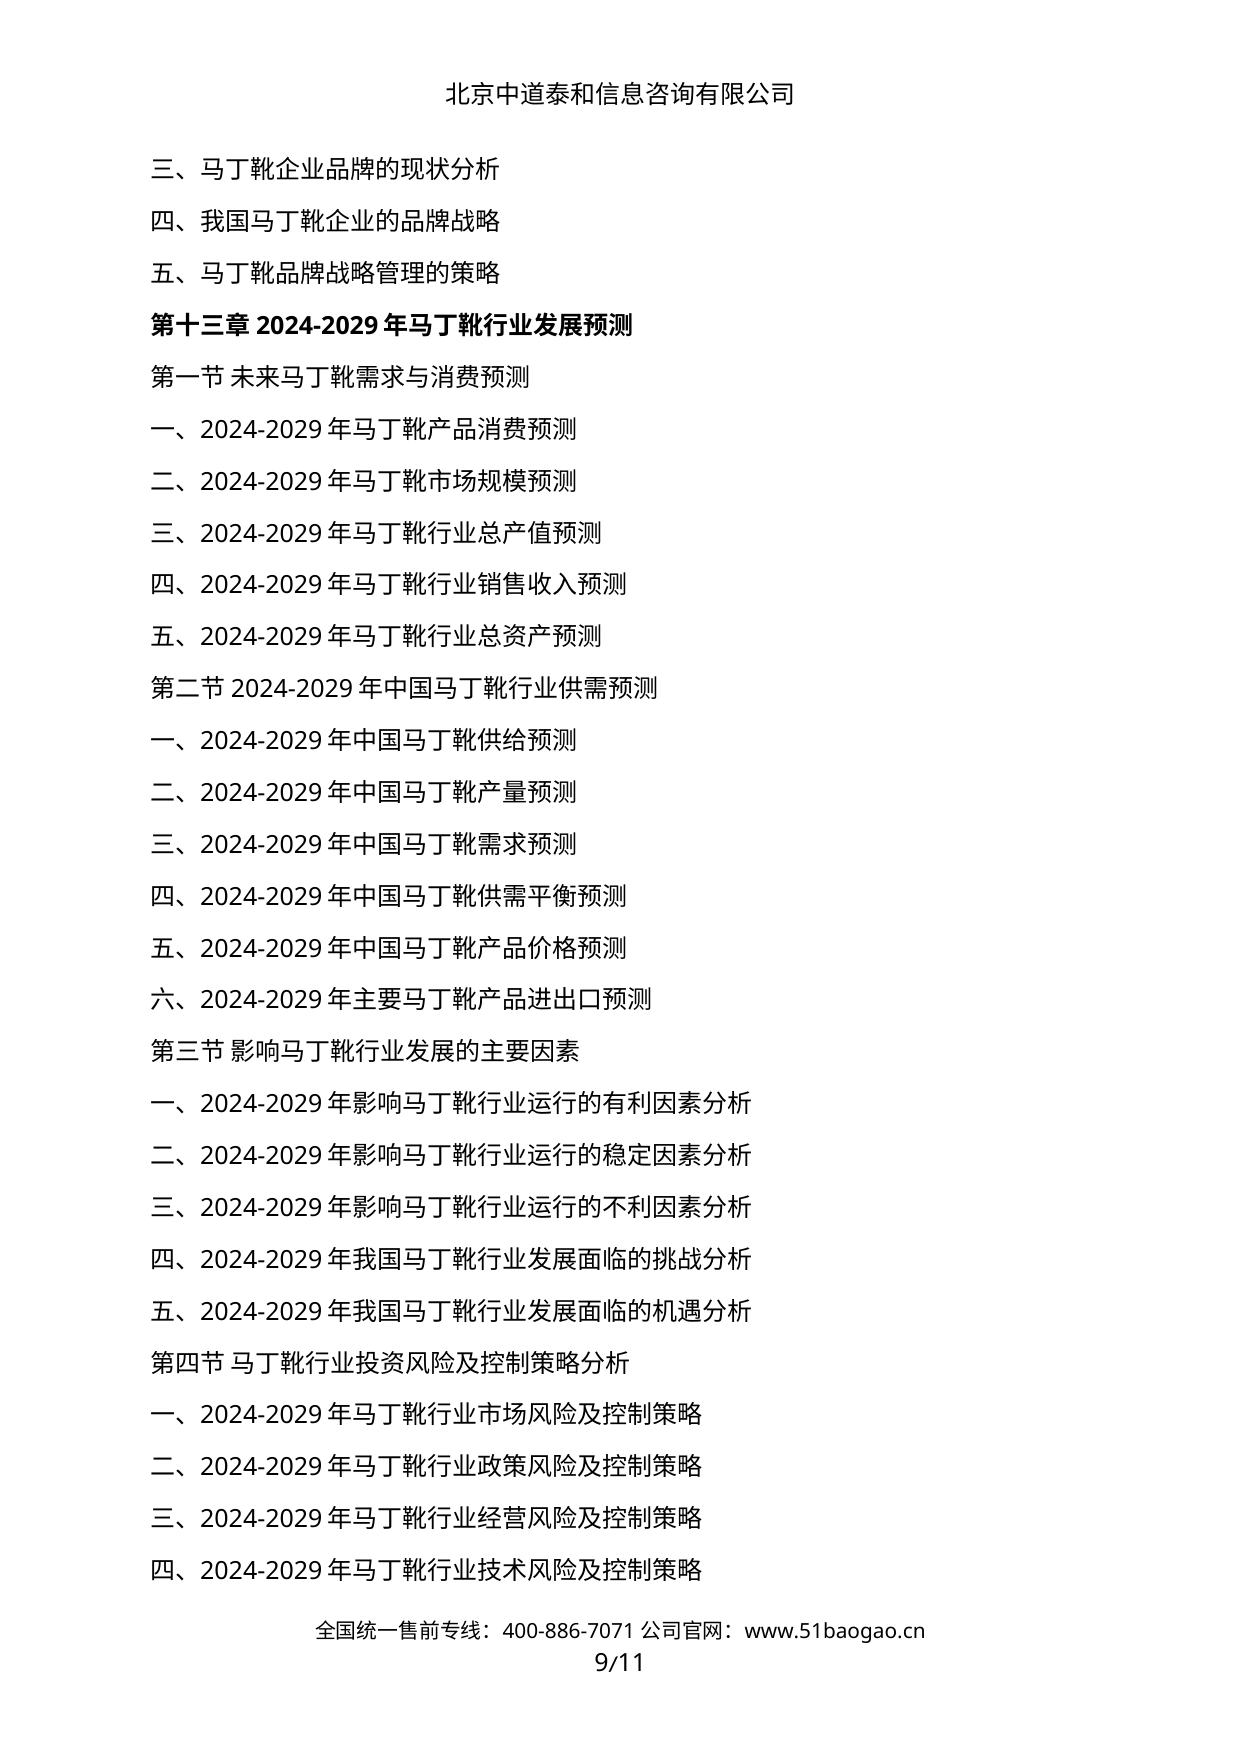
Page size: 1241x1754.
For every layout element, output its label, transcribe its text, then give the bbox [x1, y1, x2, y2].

text 五、2024-2029年马丁靴行业总资产预测 [150, 617, 1090, 653]
text 四、2024-2029年中国马丁靴供需平衡预测 [150, 876, 1090, 912]
text 四、2024-2029年马丁靴行业技术风险及控制策略 [150, 1551, 1090, 1587]
text 三、2024-2029年马丁靴行业经营风险及控制策略 [150, 1499, 1090, 1535]
text 一、2024-2029年马丁靴产品消费预测 [150, 409, 1090, 446]
text 五、2024-2029年中国马丁靴产品价格预测 [150, 928, 1090, 964]
text 二、2024-2029年马丁靴行业政策风险及控制策略 [150, 1447, 1090, 1483]
text 第二节 2024-2029年中国马丁靴行业供需预测 [150, 669, 1090, 705]
text 二、2024-2029年影响马丁靴行业运行的稳定因素分析 [150, 1136, 1090, 1172]
text 五、2024-2029年我国马丁靴行业发展面临的机遇分析 [150, 1291, 1090, 1327]
text 第一节 未来马丁靴需求与消费预测 [150, 357, 1090, 394]
text 三、2024-2029年中国马丁靴需求预测 [150, 824, 1090, 861]
text 四、2024-2029年我国马丁靴行业发展面临的挑战分析 [150, 1239, 1090, 1276]
text 三、2024-2029年影响马丁靴行业运行的不利因素分析 [150, 1187, 1090, 1224]
text 三、2024-2029年马丁靴行业总产值预测 [150, 513, 1090, 549]
text 二、2024-2029年中国马丁靴产量预测 [150, 772, 1090, 809]
text 三、马丁靴企业品牌的现状分析 [150, 150, 1090, 186]
text 四、我国马丁靴企业的品牌战略 [150, 202, 1090, 238]
text 六、2024-2029年主要马丁靴产品进出口预测 [150, 980, 1090, 1016]
text 四、2024-2029年马丁靴行业销售收入预测 [150, 565, 1090, 601]
text 二、2024-2029年马丁靴市场规模预测 [150, 461, 1090, 497]
text 第四节 马丁靴行业投资风险及控制策略分析 [150, 1343, 1090, 1379]
text 一、2024-2029年中国马丁靴供给预测 [150, 721, 1090, 757]
text 一、2024-2029年影响马丁靴行业运行的有利因素分析 [150, 1084, 1090, 1120]
text 第三节 影响马丁靴行业发展的主要因素 [150, 1032, 1090, 1068]
text 五、马丁靴品牌战略管理的策略 [150, 254, 1090, 290]
text 第十三章 2024-2029年马丁靴行业发展预测 [150, 306, 1090, 342]
text 一、2024-2029年马丁靴行业市场风险及控制策略 [150, 1395, 1090, 1431]
